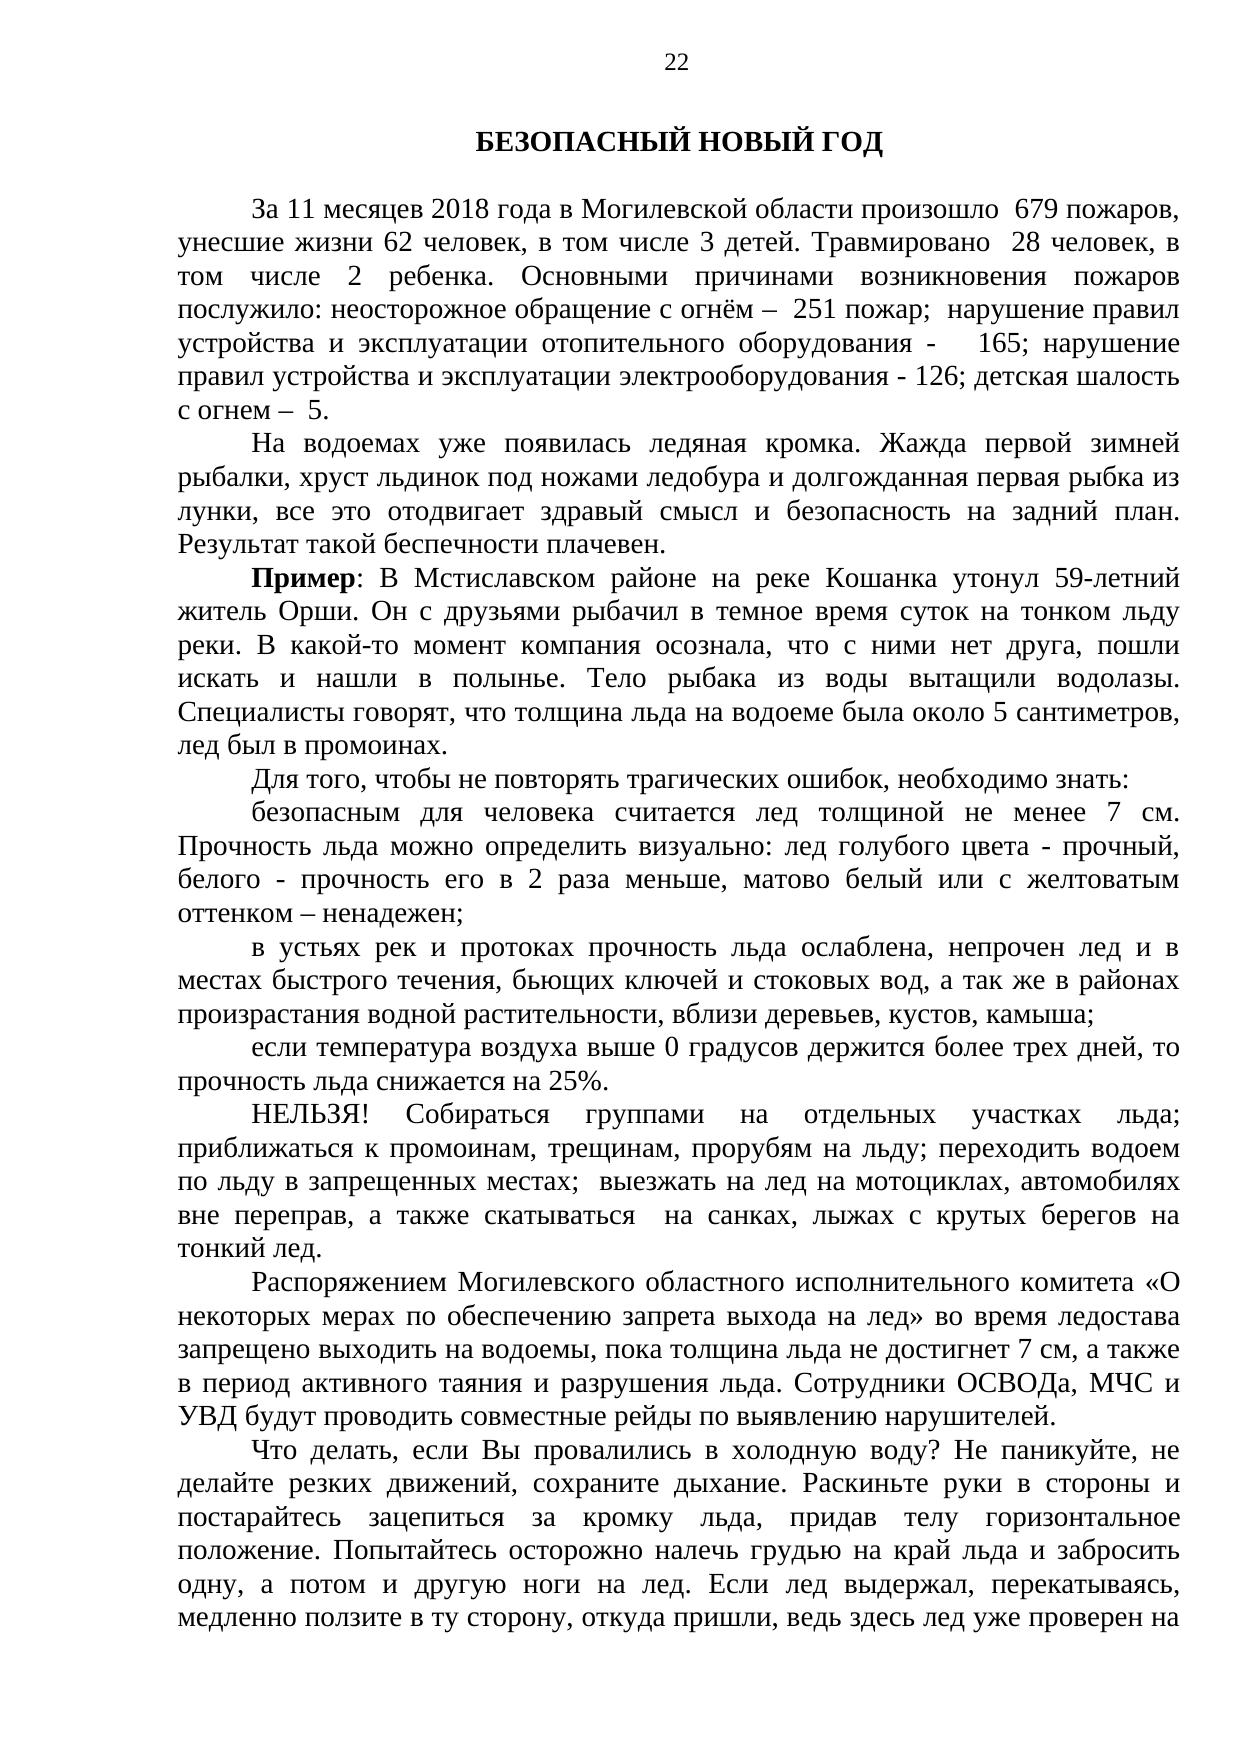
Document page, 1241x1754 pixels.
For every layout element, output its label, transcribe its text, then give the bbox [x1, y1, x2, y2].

text безопасным для человека считается лед толщиной не менее 7 см. Прочность льда можно определить визуально: лед голубого цвета - прочный, белого - прочность его в 2 раза меньше, матово белый или с желтоватым оттенком – ненадежен; [177, 794, 1181, 929]
text На водоемах уже появилась ледяная кромка. Жажда первой зимней рыбалки, хруст льдинок под ножами ледобура и долгожданная первая рыбка из лунки, все это отодвигает здравый смысл и безопасность на задний план. Результат такой беспечности плачевен. [177, 426, 1181, 560]
text если температура воздуха выше 0 градусов держится более трех дней, то прочность льда снижается на 25%. [177, 1029, 1181, 1096]
text Пример: В Мстиславском районе на реке Кошанка утонул 59-летний житель Орши. Он с друзьями рыбачил в темное время суток на тонком льду реки. В какой-то момент компания осознала, что с ними нет друга, пошли искать и нашли в полынье. Тело рыбака из воды вытащили водолазы. Специалисты говорят, что толщина льда на водоеме была около 5 сантиметров, лед был в промоинах. [177, 560, 1181, 761]
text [177, 1432, 1181, 1633]
text БЕЗОПАСНЫЙ НОВЫЙ ГОД [177, 124, 1181, 157]
text НЕЛЬЗЯ! Собираться группами на отдельных участках льда; приближаться к промоинам, трещинам, прорубям на льду; переходить водоем по льду в запрещенных местах; выезжать на лед на мотоциклах, автомобилях вне переправ, а также скатываться на санках, лыжах с крутых берегов на тонкий лед. [177, 1096, 1181, 1264]
text Распоряжением Могилевского областного исполнительного комитета «О некоторых мерах по обеспечению запрета выхода на лед» во время ледостава запрещено выходить на водоемы, пока толщина льда не достигнет 7 см, а также в период активного таяния и разрушения льда. Сотрудники ОСВОДа, МЧС и УВД будут проводить совместные рейды по выявлению нарушителей. [177, 1264, 1181, 1432]
text За 11 месяцев 2018 года в Могилевской области произошло 679 пожаров, унесшие жизни 62 человек, в том числе 3 детей. Травмировано 28 человек, в том числе 2 ребенка. Основными причинами возникновения пожаров послужило: неосторожное обращение с огнём – 251 пожар; нарушение правил устройства и эксплуатации отопительного оборудования - 165; нарушение правил устройства и эксплуатации электрооборудования - 126; детская шалость с огнем – 5. [177, 191, 1181, 426]
text в устьях рек и протоках прочность льда ослаблена, непрочен лед и в местах быстрого течения, бьющих ключей и стоковых вод, а так же в районах произрастания водной растительности, вблизи деревьев, кустов, камыша; [177, 929, 1181, 1029]
text Для того, чтобы не повторять трагических ошибок, необходимо знать: [177, 761, 1181, 794]
